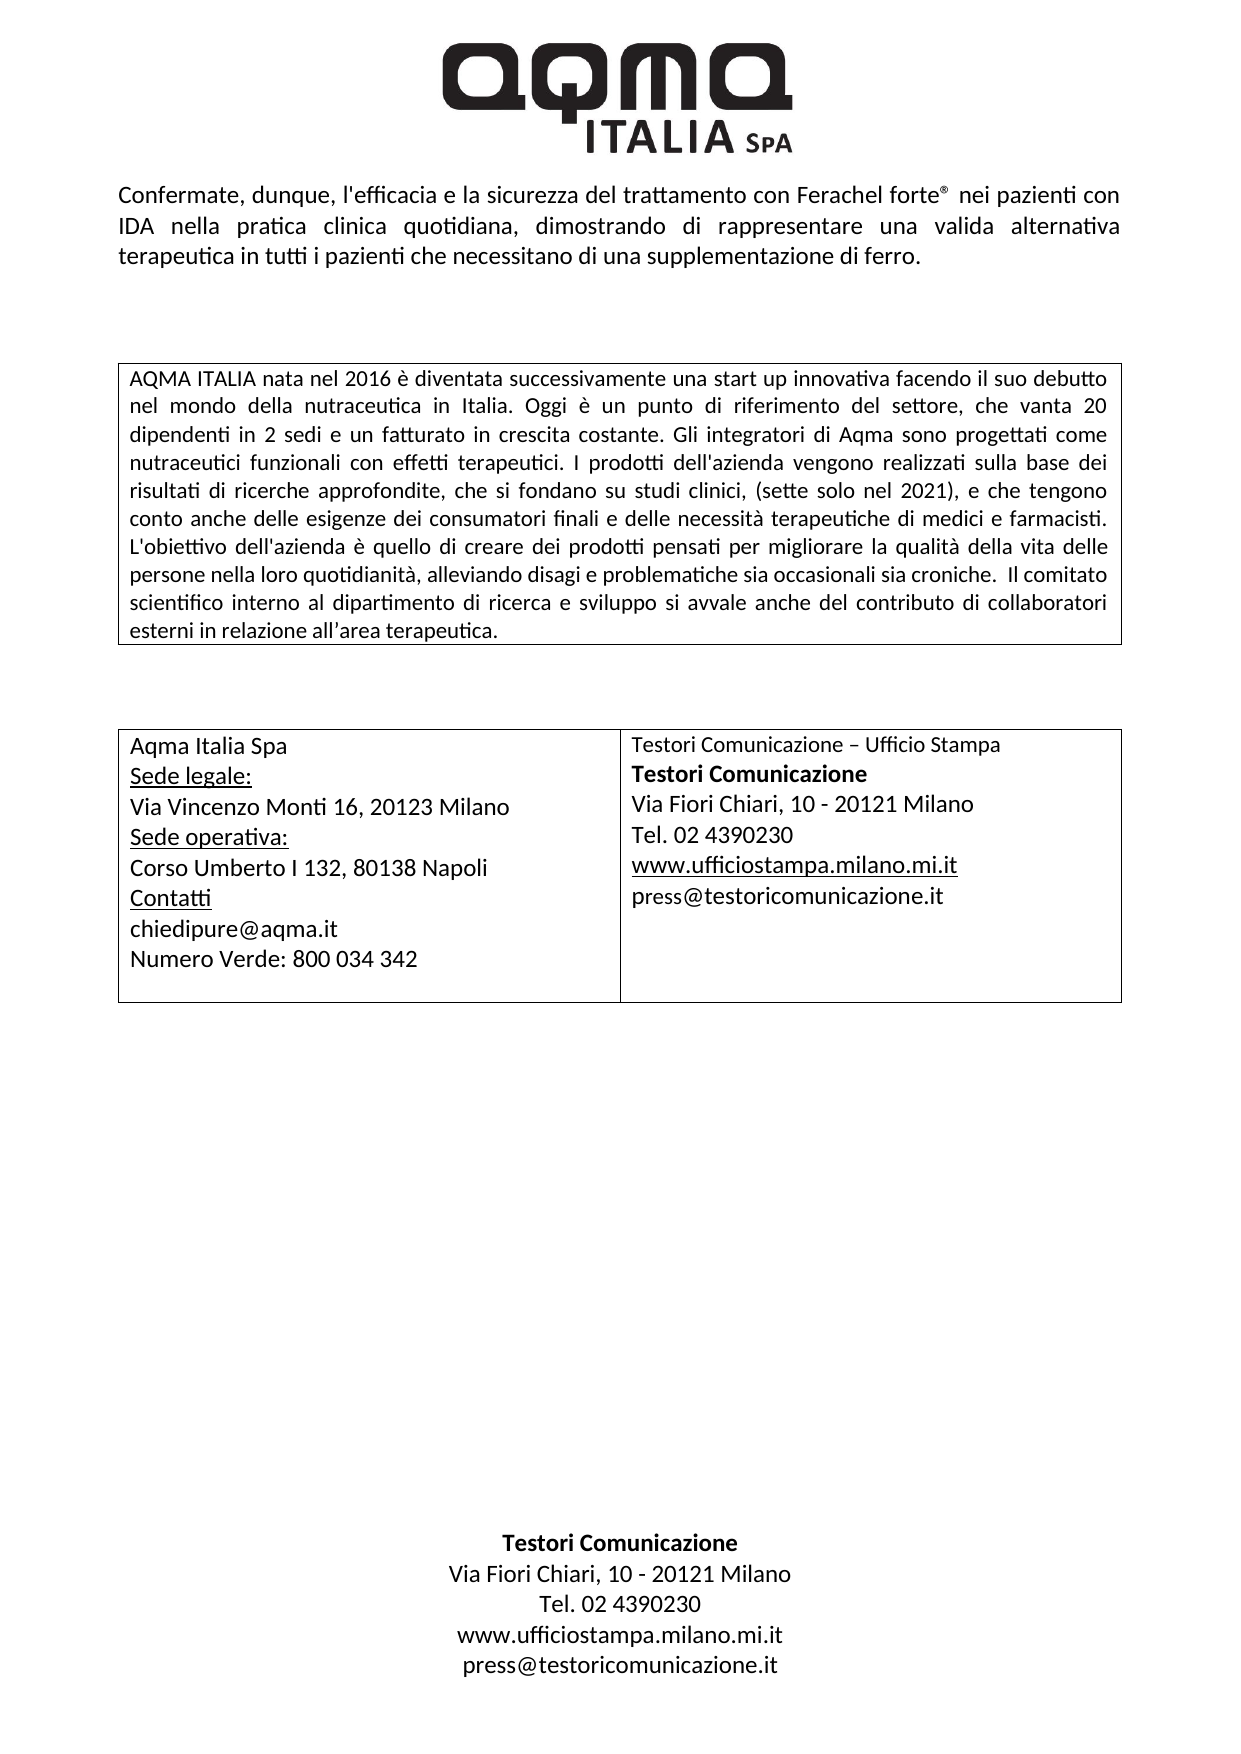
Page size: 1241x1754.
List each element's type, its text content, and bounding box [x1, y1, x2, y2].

table_header Testori Comunicazione – Ufficio Stampa Testori Comunicazione Via Fiori Chiari, 10 - 20121 Milano Tel. 02 4390230 www.ufficiostampa.milano.mi.it press@testoricomunicazione.it [621, 730, 1121, 1002]
picture [424, 14, 816, 180]
table_header Aqma Italia Spa Sede legale: Via Vincenzo Monti 16, 20123 Milano Sede operativa: Corso Umberto I 132, 80138 Napoli Contatti chiedipure@aqma.it Numero Verde: 800 034 342 [119, 730, 620, 1002]
text Confermate, dunque, l'efficacia e la sicurezza del trattamento con Ferachel forte® nei pazienti con IDA nella pratica clinica quotidiana, dimostrando di rappresentare una valida alternativa terapeutica in tutti i pazienti che necessitano di una supplementazione di ferro. [118, 179, 1122, 271]
table_header AQMA ITALIA nata nel 2016 è diventata successivamente una start up innovativa facendo il suo debutto nel mondo della nutraceutica in Italia. Oggi è un punto di riferimento del settore, che vanta 20 dipendenti in 2 sedi e un fatturato in crescita costante. Gli integratori di Aqma sono progettati come nutraceutici funzionali con effetti terapeutici. I prodotti dell'azienda vengono realizzati sulla base dei risultati di ricerche approfondite, che si fondano su studi clinici, (sette solo nel 2021), e che tengono conto anche delle esigenze dei consumatori finali e delle necessità terapeutiche di medici e farmacisti. L'obiettivo dell'azienda è quello di creare dei prodotti pensati per migliorare la qualità della vita delle persone nella loro quotidianità, alleviando disagi e problematiche sia occasionali sia croniche. Il comitato scientifico interno al dipartimento di ricerca e sviluppo si avvale anche del contributo di collaboratori esterni in relazione all’area terapeutica. [119, 364, 1121, 644]
